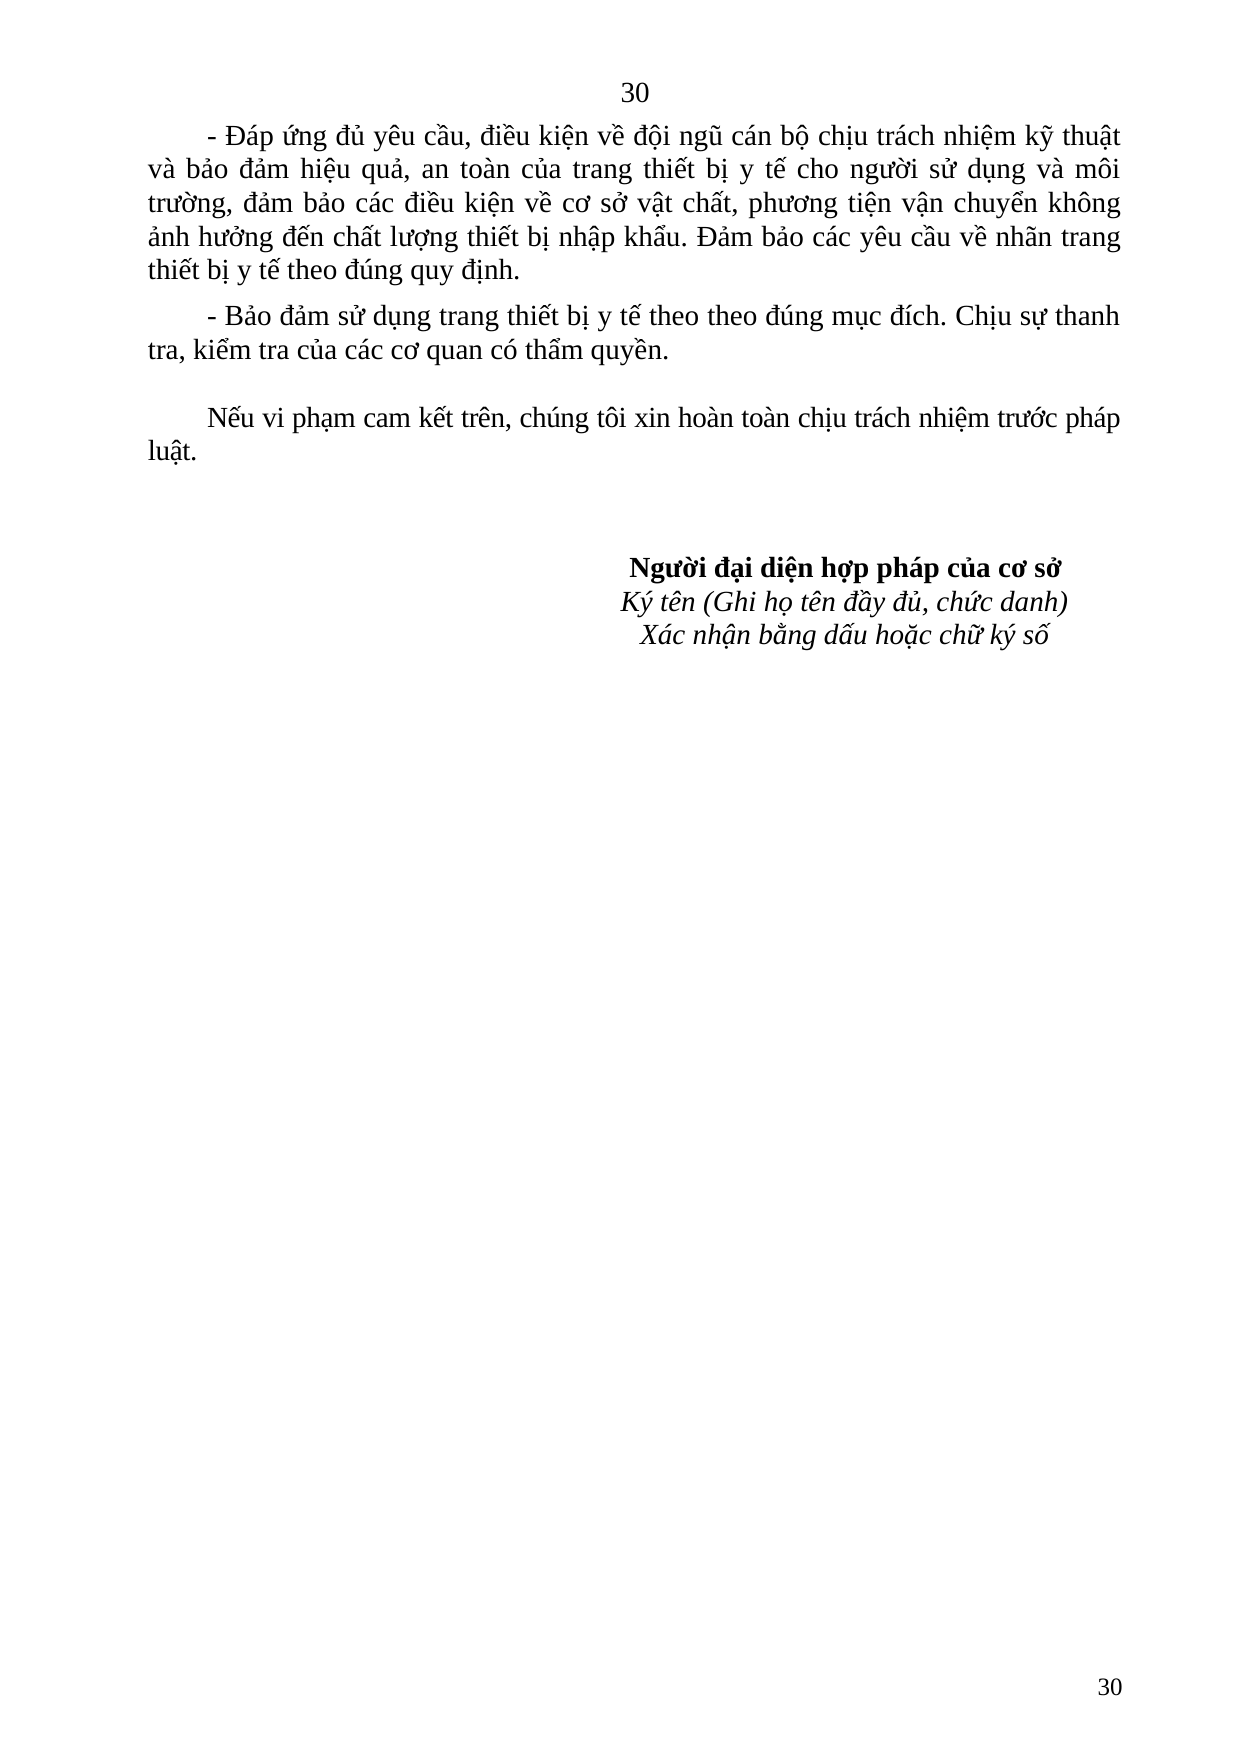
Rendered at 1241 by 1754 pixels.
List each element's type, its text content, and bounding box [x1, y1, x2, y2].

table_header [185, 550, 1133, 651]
text - Đáp ứng đủ yêu cầu, điều kiện về đội ngũ cán bộ chịu trách nhiệm kỹ thuật và bảo đảm hiệu quả, an toàn của trang thiết bị y tế cho người sử dụng và môi trường, đảm bảo các điều kiện về cơ sở vật chất, phương tiện vận chuyển không ảnh hưởng đến chất lượng thiết bị nhập khẩu. Đảm bảo các yêu cầu về nhãn trang thiết bị y tế theo đúng quy định. [148, 118, 1122, 286]
text Nếu vi phạm cam kết trên, chúng tôi xin hoàn toàn chịu trách nhiệm trước pháp luật. [148, 400, 1122, 467]
text - Bảo đảm sử dụng trang thiết bị y tế theo theo đúng mục đích. Chịu sự thanh tra, kiểm tra của các cơ quan có thẩm quyền. [148, 298, 1122, 365]
